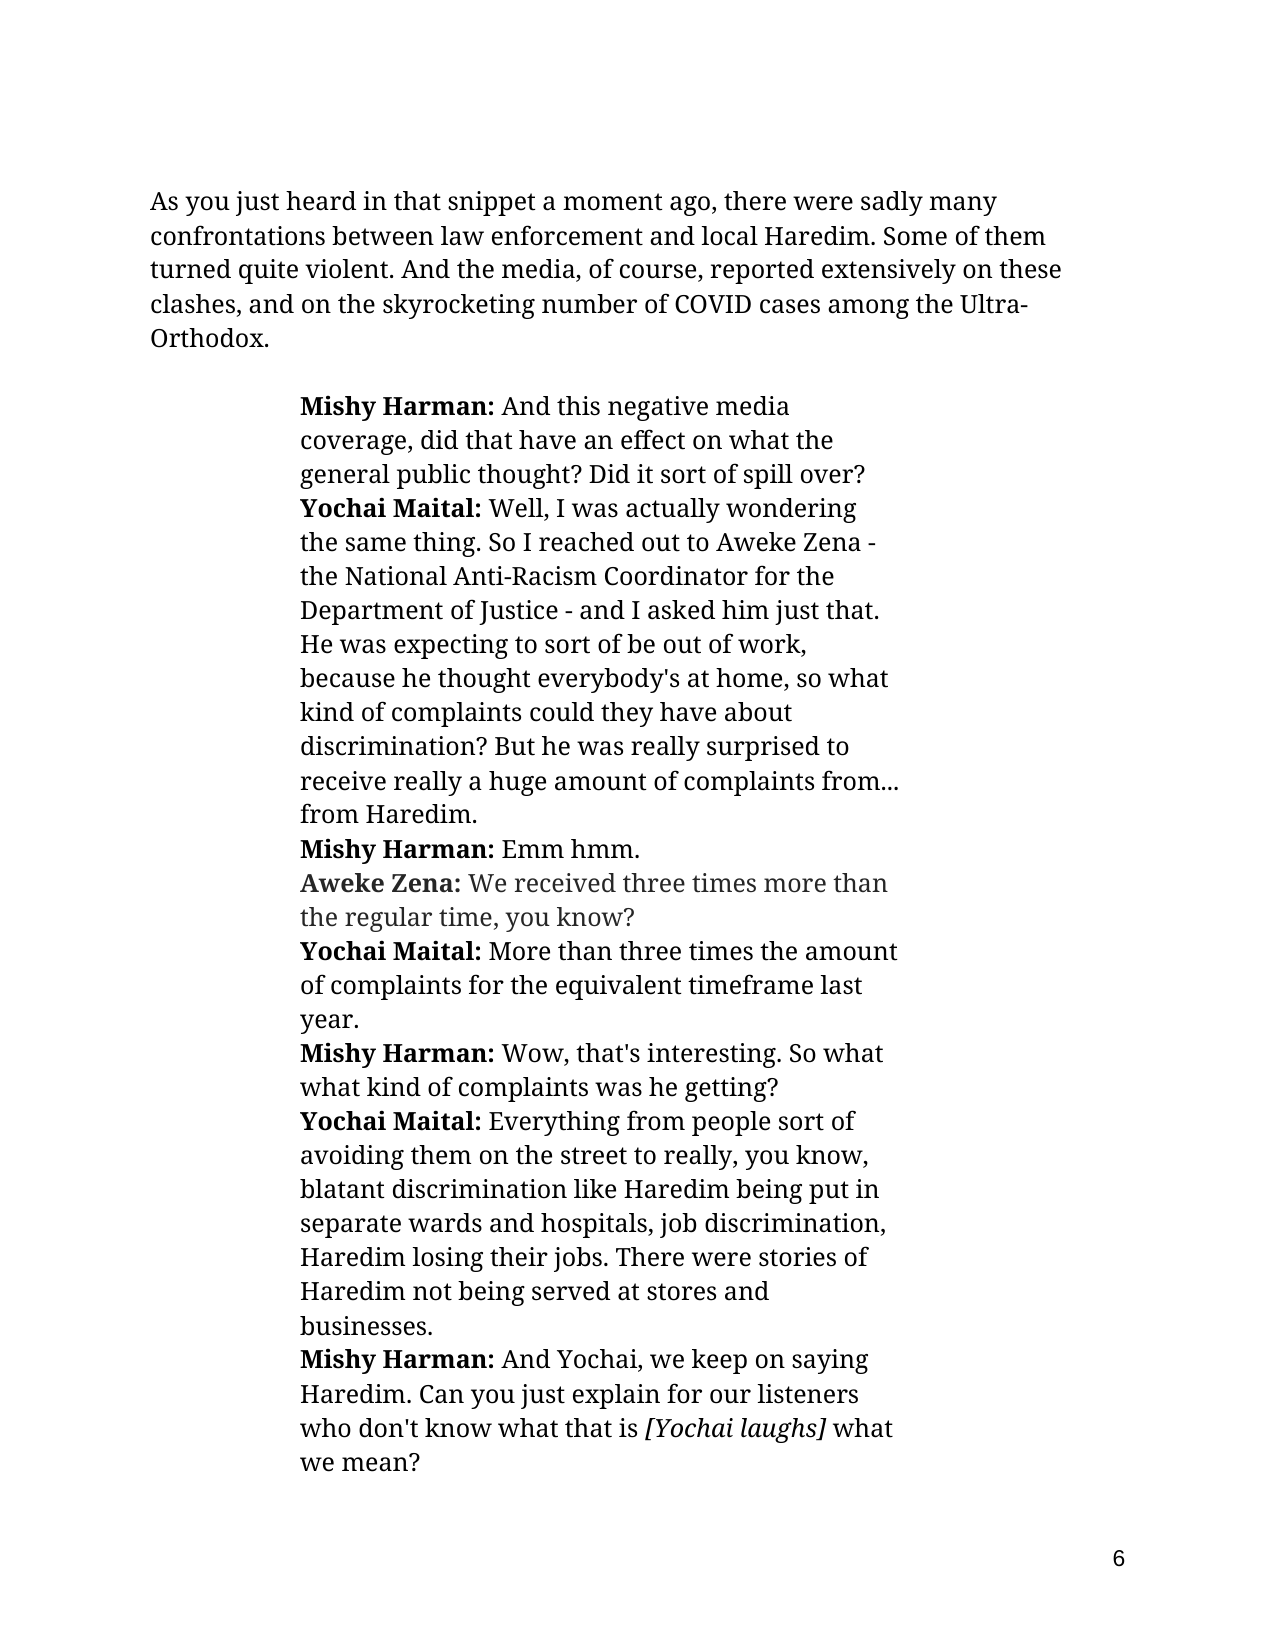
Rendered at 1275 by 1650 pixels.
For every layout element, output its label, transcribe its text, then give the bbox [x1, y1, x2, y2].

text As you just heard in that snippet a moment ago, there were sadly many confrontations between law enforcement and local Haredim. Some of them turned quite violent. And the media, of course, reported extensively on these clashes, and on the skyrocketing number of COVID cases among the Ultra-Orthodox. [150, 184, 1125, 354]
text Yochai Maital: More than three times the amount of complaints for the equivalent timeframe last year. [300, 933, 900, 1036]
text Mishy Harman: And Yochai, we keep on saying Haredim. Can you just explain for our listeners who don't know what that is [Yochai laughs] what we mean? [300, 1342, 900, 1478]
text Mishy Harman: Wow, that's interesting. So what what kind of complaints was he getting? [300, 1036, 900, 1104]
text Yochai Maital: Well, I was actually wondering the same thing. So I reached out to Aweke Zena - the National Anti-Racism Coordinator for the Department of Justice - and I asked him just that. He was expecting to sort of be out of work, because he thought everybody's at home, so what kind of complaints could they have about discrimination? But he was really surprised to receive really a huge amount of complaints from... from Haredim. [300, 491, 900, 831]
text Yochai Maital: Everything from people sort of avoiding them on the street to really, you know, blatant discrimination like Haredim being put in separate wards and hospitals, job discrimination, Haredim losing their jobs. There were stories of Haredim not being served at stores and businesses. [300, 1104, 900, 1342]
text Mishy Harman: And this negative media coverage, did that have an effect on what the general public thought? Did it sort of spill over? [300, 388, 900, 491]
text Aweke Zena: We received three times more than the regular time, you know? [300, 865, 900, 933]
text Mishy Harman: Emm hmm. [300, 831, 900, 865]
